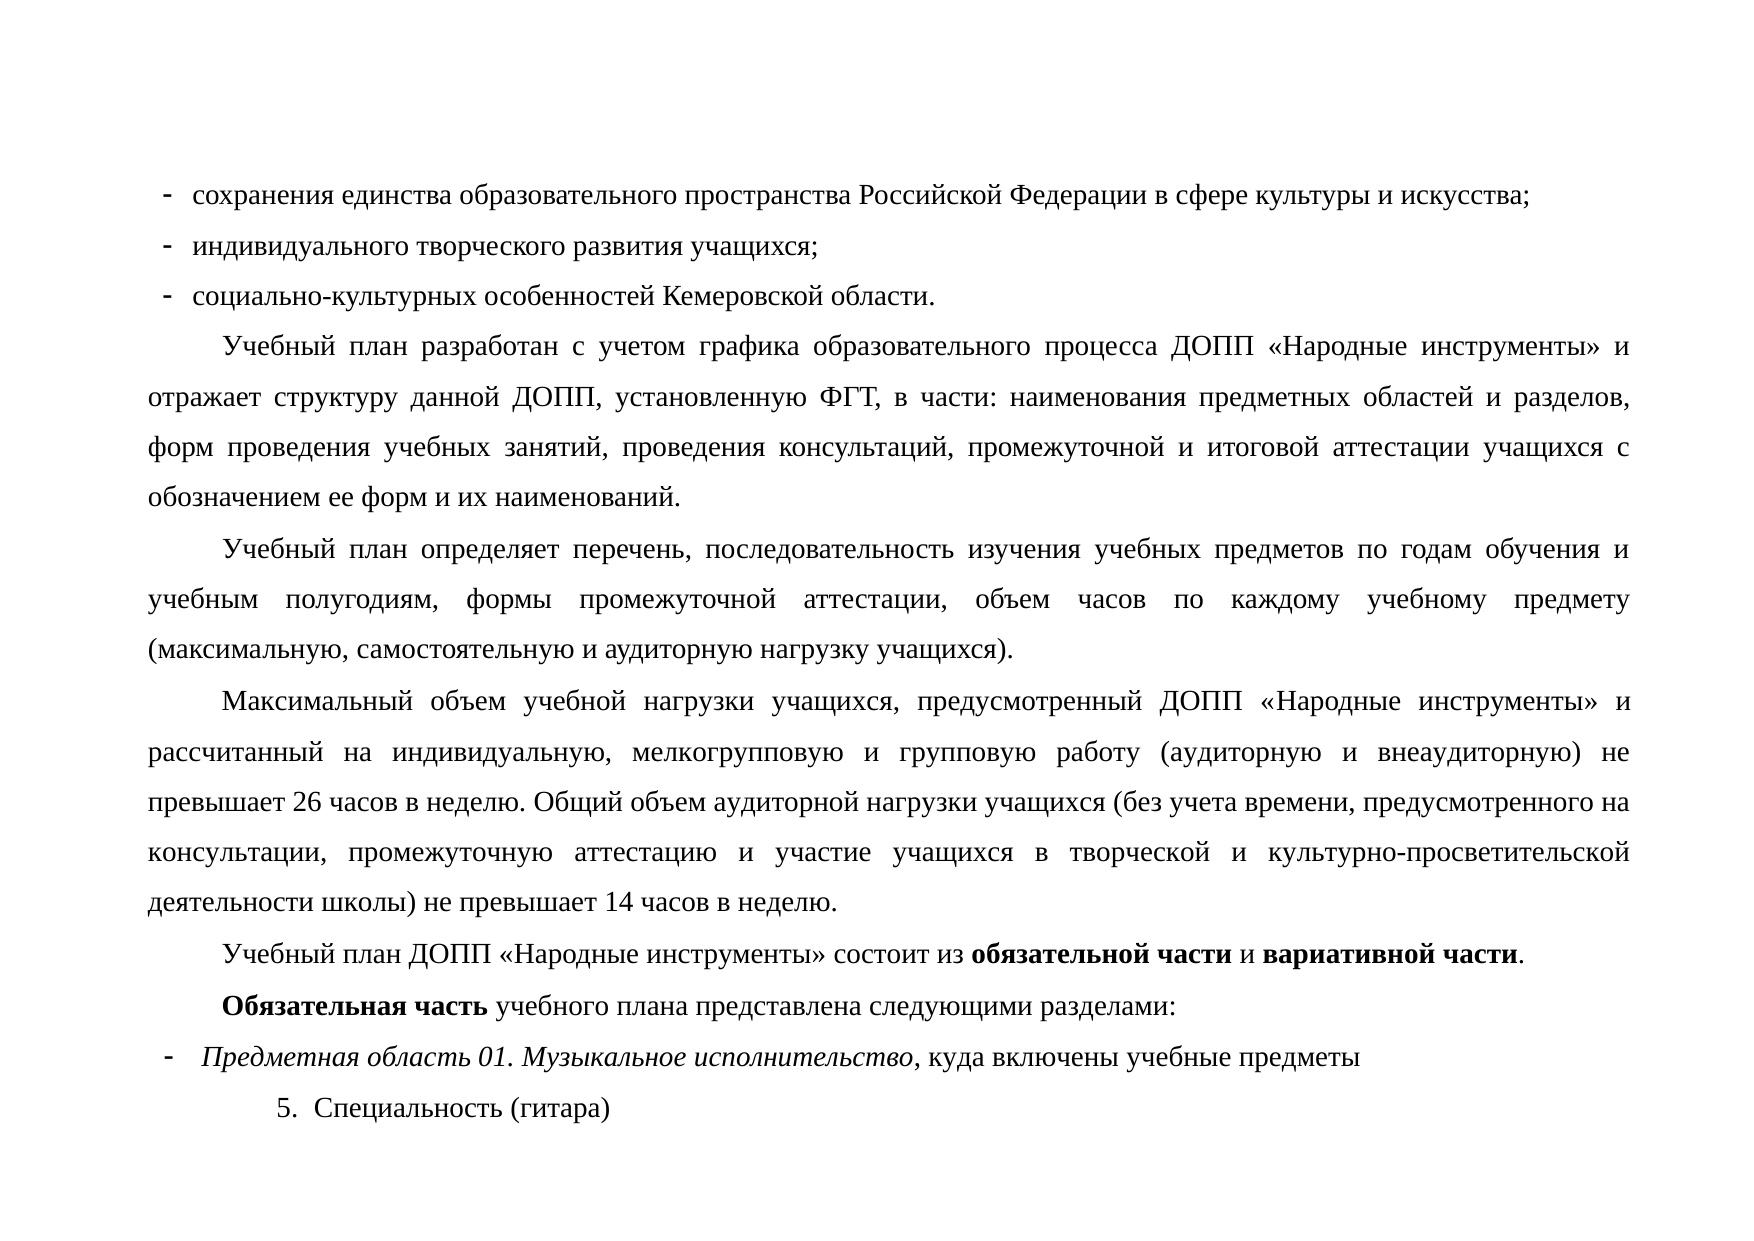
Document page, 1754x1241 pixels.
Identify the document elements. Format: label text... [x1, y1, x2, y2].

list социально-культурных особенностей Кемеровской области. [89, 278, 1631, 312]
text Учебный план ДОПП «Народные инструменты» состоит из обязательной части и вариативной части. [148, 936, 1631, 970]
text Обязательная часть учебного плана представлена следующими разделами: [148, 988, 1631, 1021]
list Специальность (гитара) [276, 1090, 1631, 1123]
list сохранения единства образовательного пространства Российской Федерации в сфере культуры и искусства; [89, 177, 1631, 211]
text Максимальный объем учебной нагрузки учащихся, предусмотренный ДОПП «Народные инструменты» и рассчитанный на индивидуальную, мелкогрупповую и групповую работу (аудиторную и внеаудиторную) не превышает 26 часов в неделю. Общий объем аудиторной нагрузки учащихся (без учета времени, предусмотренного на консультации, промежуточную аттестацию и участие учащихся в творческой и культурно-просветительской деятельности школы) не превышает 14 часов в неделю. [148, 683, 1631, 918]
text Учебный план определяет перечень, последовательность изучения учебных предметов по годам обучения и учебным полугодиям, формы промежуточной аттестации, объем часов по каждому учебному предмету (максимальную, самостоятельную и аудиторную нагрузку учащихся). [148, 531, 1631, 665]
text Учебный план разработан с учетом графика образовательного процесса ДОПП «Народные инструменты» и отражает структуру данной ДОПП, установленную ФГТ, в части: наименования предметных областей и разделов, форм проведения учебных занятий, проведения консультаций, промежуточной и итоговой аттестации учащихся с обозначением ее форм и их наименований. [148, 328, 1631, 513]
list Предметная область 01. Музыкальное исполнительство, куда включены учебные предметы [164, 1039, 1631, 1073]
list индивидуального творческого развития учащихся; [89, 228, 1631, 261]
